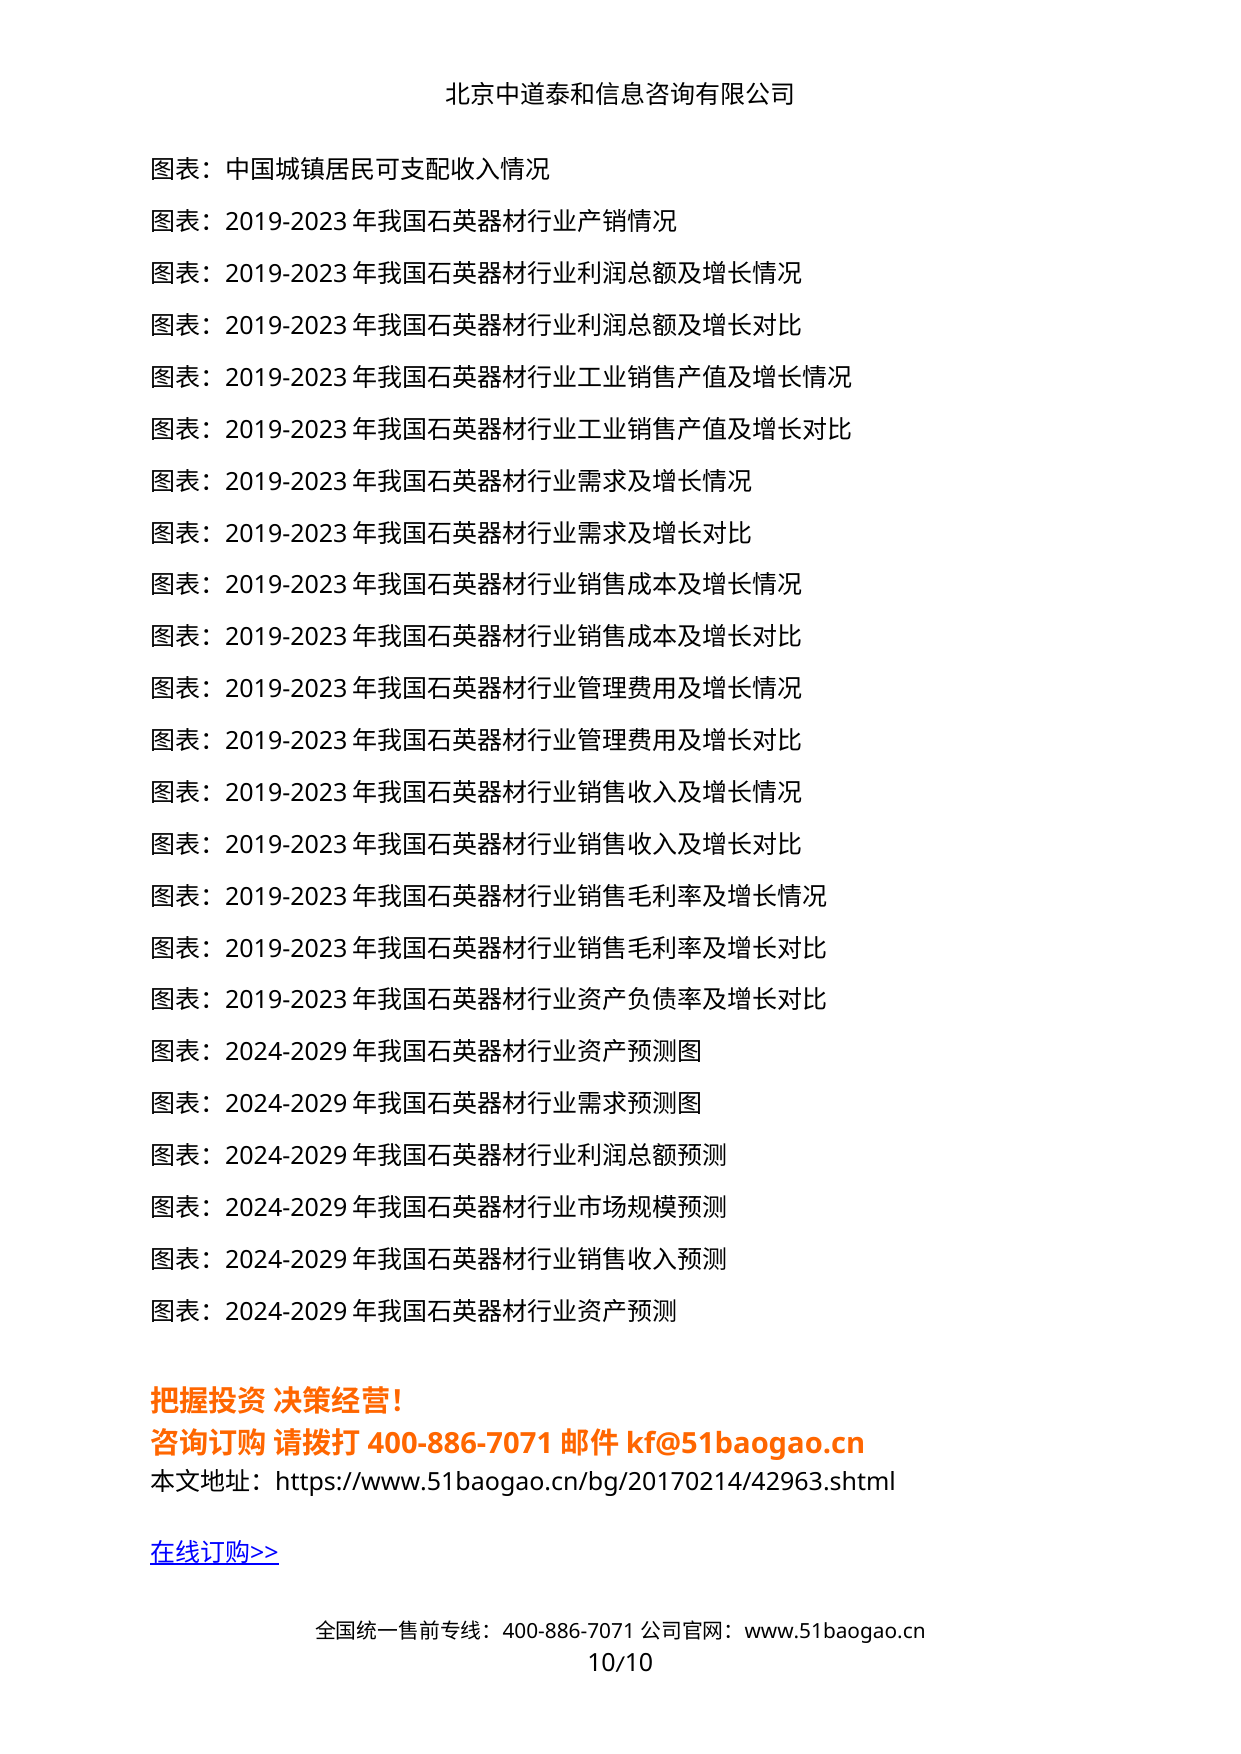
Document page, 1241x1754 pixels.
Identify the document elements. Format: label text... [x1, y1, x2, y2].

text 图表：2024-2029年我国石英器材行业资产预测图 [150, 1032, 1090, 1068]
text 图表：2024-2029年我国石英器材行业需求预测图 [150, 1084, 1090, 1120]
text 图表：2019-2023年我国石英器材行业销售收入及增长对比 [150, 824, 1090, 861]
text 图表：2019-2023年我国石英器材行业工业销售产值及增长对比 [150, 409, 1090, 446]
text 图表：2019-2023年我国石英器材行业销售毛利率及增长情况 [150, 876, 1090, 912]
text 图表：2019-2023年我国石英器材行业需求及增长情况 [150, 461, 1090, 497]
text 图表：2019-2023年我国石英器材行业工业销售产值及增长情况 [150, 357, 1090, 394]
text 图表：2024-2029年我国石英器材行业资产预测 [150, 1291, 1090, 1327]
text 图表：2019-2023年我国石英器材行业销售成本及增长情况 [150, 565, 1090, 601]
text 图表：2024-2029年我国石英器材行业市场规模预测 [150, 1187, 1090, 1224]
text 把握投资 决策经营！咨询订购 请拨打 400-886-7071 邮件 kf@51baogao.cn本文地址：https://www.51baogao.cn/bg/20170214/42963.shtml [150, 1343, 1090, 1498]
text 图表：2019-2023年我国石英器材行业产销情况 [150, 202, 1090, 238]
text 图表：2019-2023年我国石英器材行业销售成本及增长对比 [150, 617, 1090, 653]
text 图表：2019-2023年我国石英器材行业利润总额及增长对比 [150, 306, 1090, 342]
text 图表：2019-2023年我国石英器材行业管理费用及增长情况 [150, 669, 1090, 705]
text 在线订购>> [150, 1498, 1090, 1568]
text 图表：2019-2023年我国石英器材行业利润总额及增长情况 [150, 254, 1090, 290]
text 图表：2019-2023年我国石英器材行业销售毛利率及增长对比 [150, 928, 1090, 964]
text 图表：2019-2023年我国石英器材行业管理费用及增长对比 [150, 721, 1090, 757]
text 图表：2024-2029年我国石英器材行业利润总额预测 [150, 1136, 1090, 1172]
text 图表：2019-2023年我国石英器材行业需求及增长对比 [150, 513, 1090, 549]
text 图表：2019-2023年我国石英器材行业资产负债率及增长对比 [150, 980, 1090, 1016]
text 图表：2024-2029年我国石英器材行业销售收入预测 [150, 1239, 1090, 1276]
text 图表：中国城镇居民可支配收入情况 [150, 150, 1090, 186]
text 图表：2019-2023年我国石英器材行业销售收入及增长情况 [150, 772, 1090, 809]
